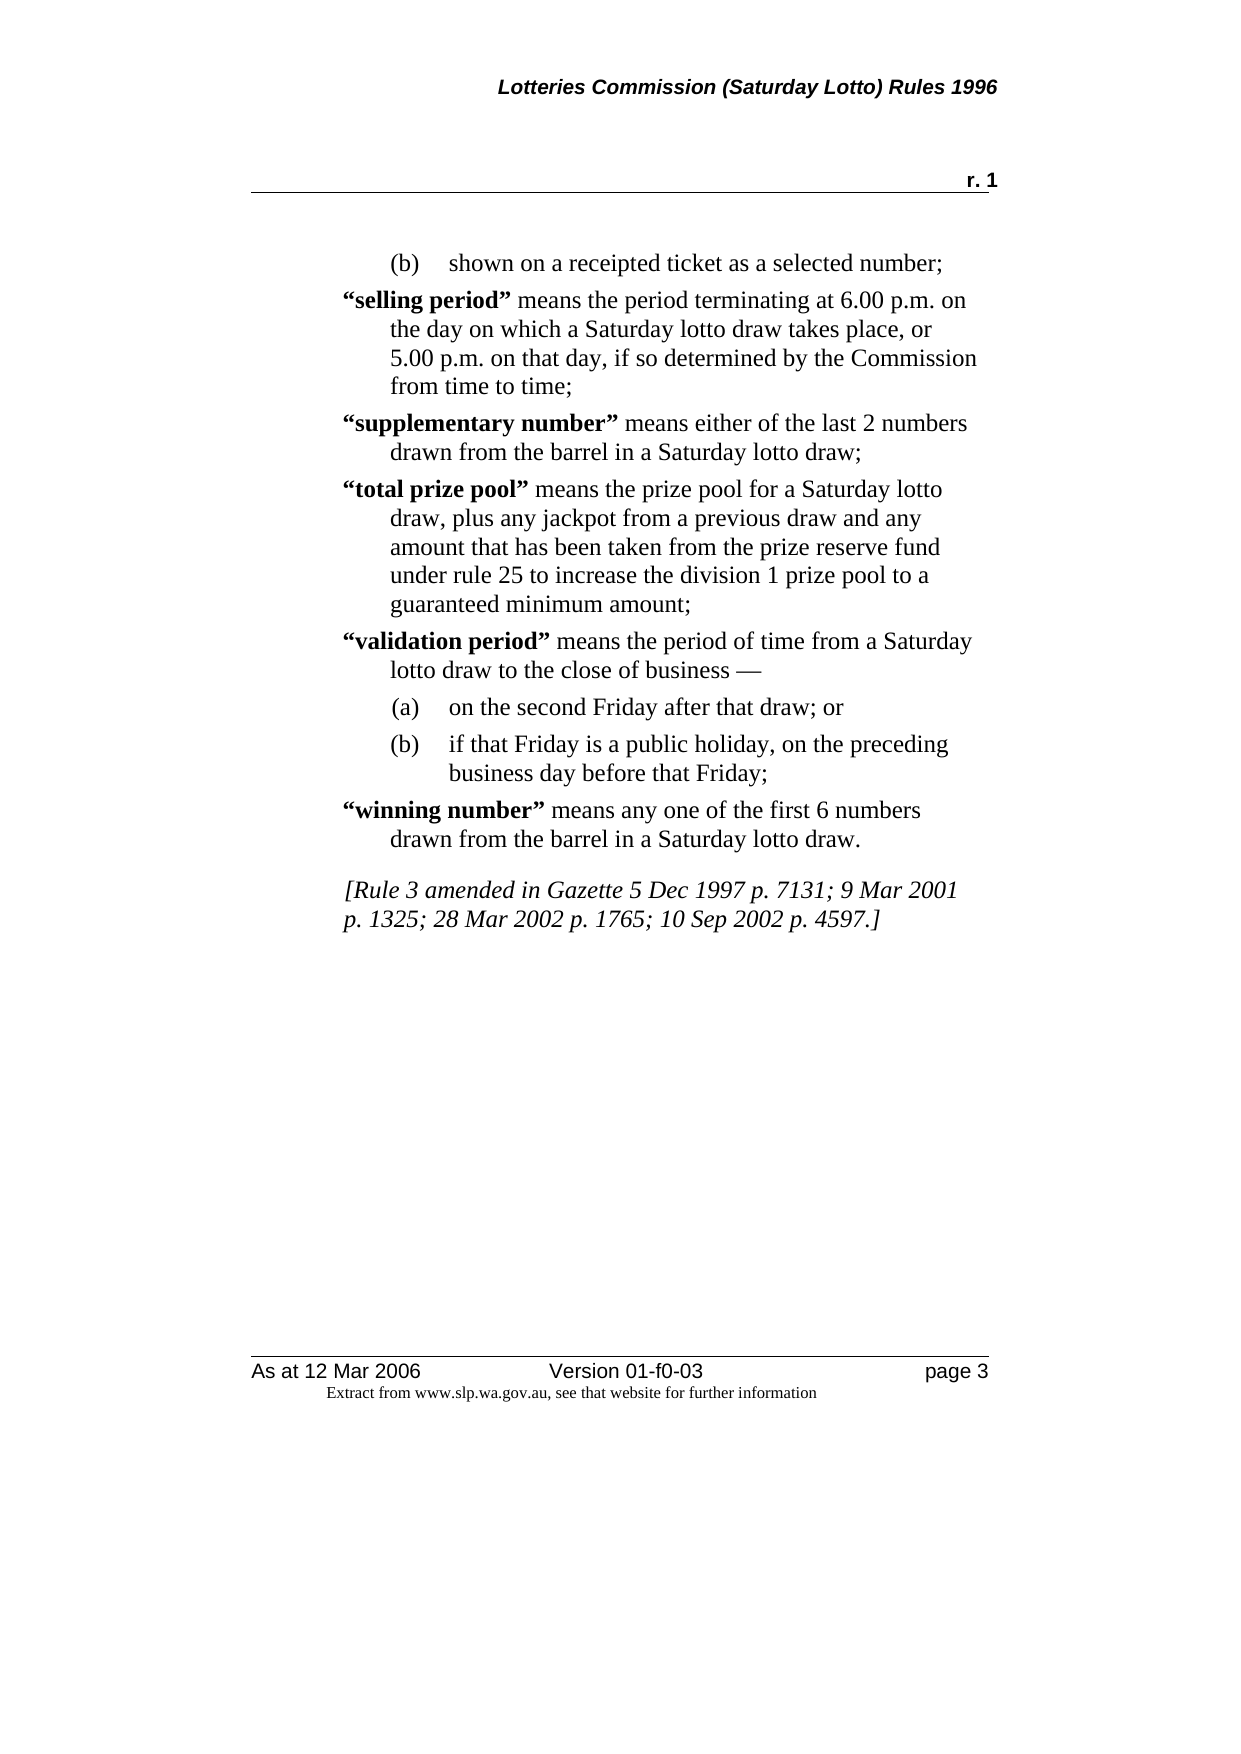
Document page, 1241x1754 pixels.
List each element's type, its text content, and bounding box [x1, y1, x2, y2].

text (b) shown on a receipted ticket as a selected number; [251, 248, 989, 277]
text “winning number” means any one of the first 6 numbers drawn from the barrel in a Saturday lotto draw. [251, 795, 989, 853]
text “supplementary number” means either of the last 2 numbers drawn from the barrel in a Saturday lotto draw; [251, 408, 989, 466]
text [Rule 3 amended in Gazette 5 Dec 1997 p. 7131; 9 Mar 2001 p. 1325; 28 Mar 2002 p. 1765; 10 Sep 2002 p. 4597.] [251, 876, 989, 933]
text (b) if that Friday is a public holiday, on the preceding business day before that Friday; [251, 729, 989, 787]
text (a) on the second Friday after that draw; or [251, 692, 989, 721]
text “total prize pool” means the prize pool for a Saturday lotto draw, plus any jackpot from a previous draw and any amount that has been taken from the prize reserve fund under rule 25 to increase the division 1 prize pool to a guaranteed minimum amount; [251, 474, 989, 618]
text “validation period” means the period of time from a Saturday lotto draw to the close of business — [251, 626, 989, 684]
text “selling period” means the period terminating at 6.00 p.m. on the day on which a Saturday lotto draw takes place, or 5.00 p.m. on that day, if so determined by the Commission from time to time; [251, 285, 989, 400]
